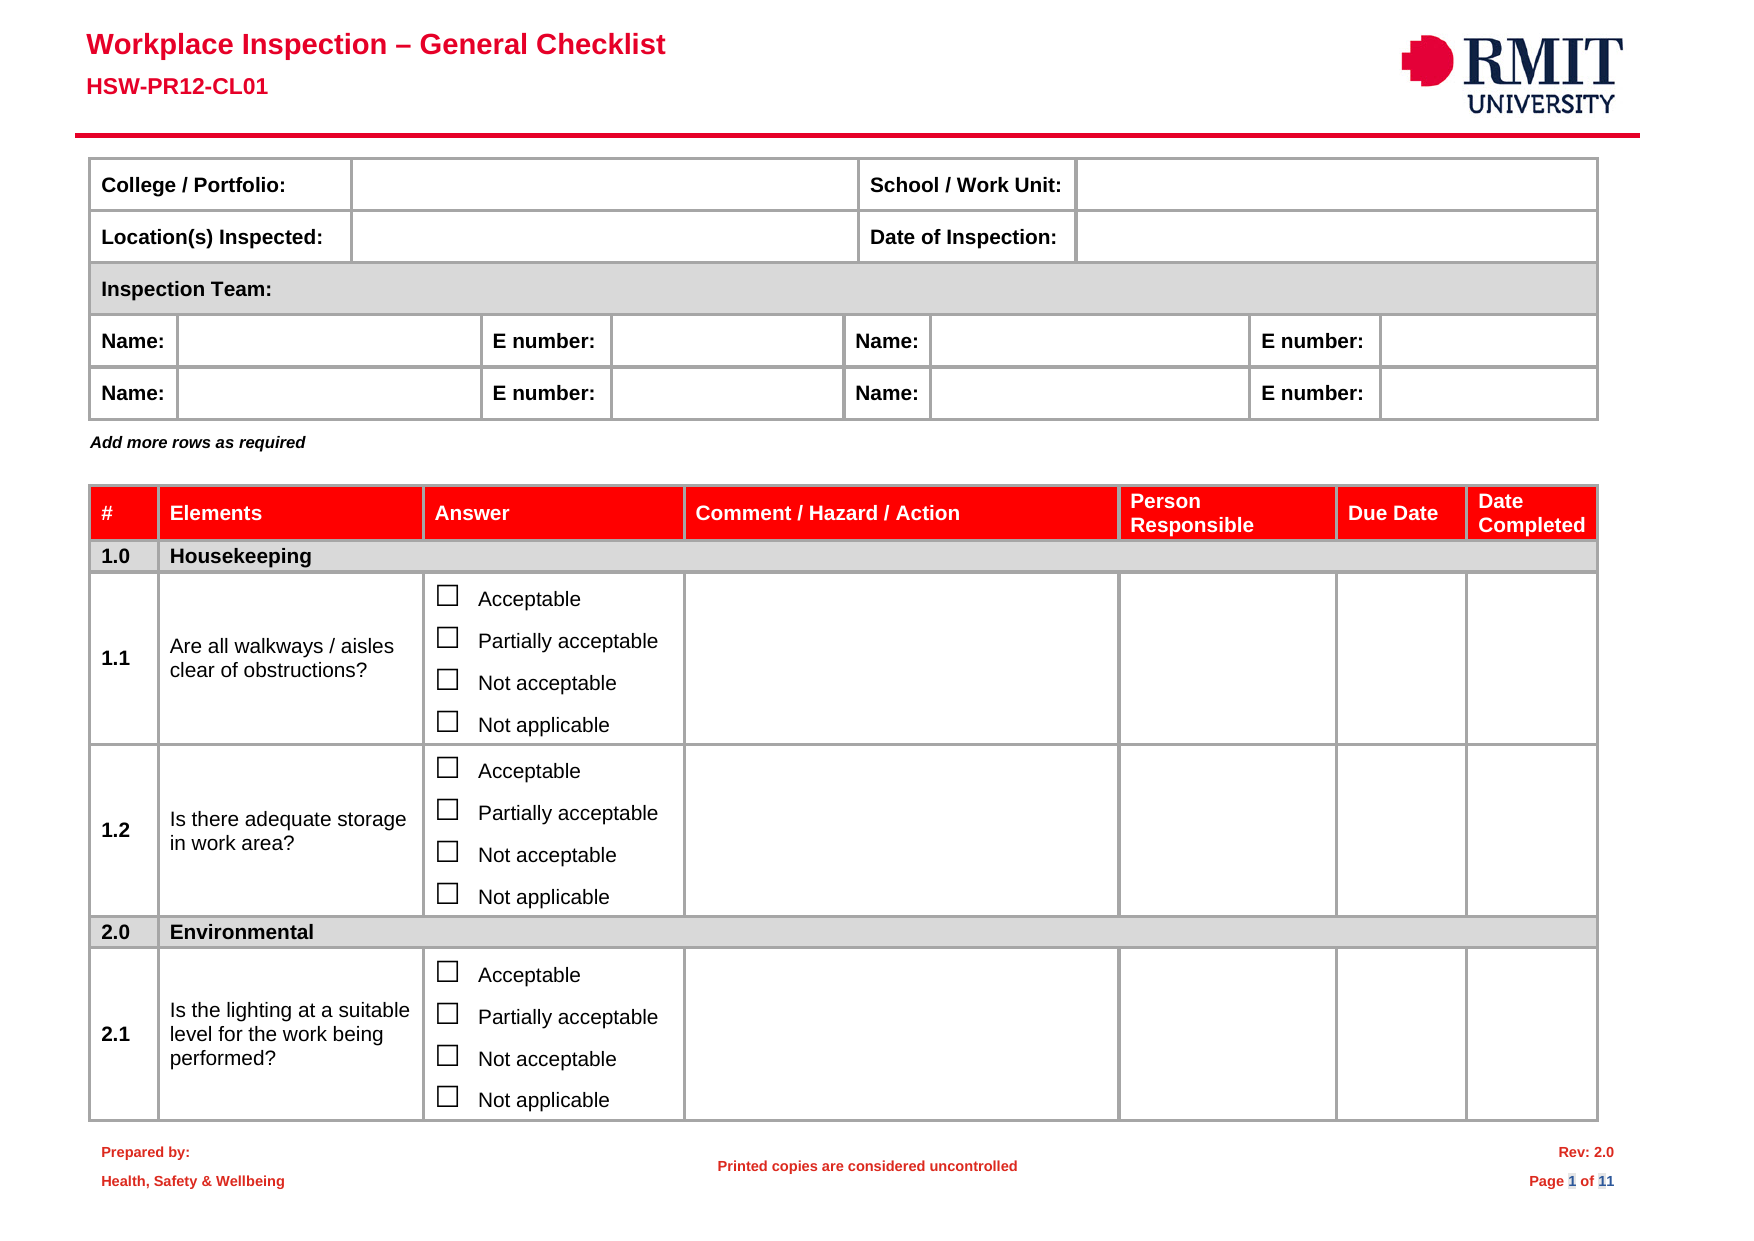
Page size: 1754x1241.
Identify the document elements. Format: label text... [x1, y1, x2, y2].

table_cell Is there adequate storage in work area? [160, 746, 422, 915]
table_cell [179, 316, 480, 365]
table_cell E number: [1251, 316, 1379, 365]
table_header # [91, 487, 157, 539]
table_header Elements [160, 487, 422, 539]
table_cell Acceptable Partially acceptable Not acceptable Not applicable [425, 949, 683, 1118]
table_header [1078, 160, 1596, 209]
table_cell [1468, 574, 1596, 743]
table_header Comment / Hazard / Action [686, 487, 1117, 539]
table_cell [1468, 949, 1596, 1118]
table_header College / Portfolio: [91, 160, 350, 209]
table_header Answer [425, 487, 683, 539]
table_cell Name: [91, 316, 176, 365]
table_cell [1338, 746, 1465, 915]
table_cell [1121, 949, 1335, 1118]
table_cell Housekeeping [160, 542, 1596, 570]
table_cell [686, 949, 1117, 1118]
table_cell 1.0 [91, 542, 157, 570]
table_cell Acceptable Partially acceptable Not acceptable Not applicable [425, 574, 683, 743]
table_cell [686, 574, 1117, 743]
table_header School / Work Unit: [860, 160, 1074, 209]
table_cell [932, 369, 1248, 417]
table_cell Acceptable Partially acceptable Not acceptable Not applicable [425, 746, 683, 915]
table_cell [1078, 212, 1596, 261]
table_cell Inspection Team: [91, 264, 1596, 313]
table_cell [1121, 746, 1335, 915]
table_cell Name: [91, 369, 176, 417]
table_cell [686, 746, 1117, 915]
table_cell [1338, 949, 1465, 1118]
table_cell E number: [483, 316, 610, 365]
table_cell Location(s) Inspected: [91, 212, 350, 261]
table_cell E number: [483, 369, 610, 417]
table_header Date Completed [1468, 487, 1596, 539]
table_cell [932, 316, 1248, 365]
text Add more rows as required [75, 433, 1679, 452]
table_cell 1.1 [91, 574, 157, 743]
table_cell [1382, 316, 1596, 365]
table_cell [179, 369, 480, 417]
table_cell [1121, 574, 1335, 743]
table_cell [613, 316, 842, 365]
table_cell Name: [846, 369, 929, 417]
table_cell [1382, 369, 1596, 417]
table_cell [353, 212, 857, 261]
table_cell Is the lighting at a suitable level for the work being performed? [160, 949, 422, 1118]
table_header Person Responsible [1121, 487, 1335, 539]
table_cell 2.1 [91, 949, 157, 1118]
table_cell [1468, 746, 1596, 915]
table_cell [1338, 574, 1465, 743]
table_cell Name: [846, 316, 929, 365]
table_cell Date of Inspection: [860, 212, 1074, 261]
table_cell 1.2 [91, 746, 157, 915]
table_header [353, 160, 857, 209]
table_cell Environmental [160, 918, 1596, 946]
table_cell 2.0 [91, 918, 157, 946]
table_cell E number: [1251, 369, 1379, 417]
table_cell [613, 369, 842, 417]
picture [1392, 26, 1629, 122]
table_header Due Date [1338, 487, 1465, 539]
table_cell Are all walkways / aisles clear of obstructions? [160, 574, 422, 743]
